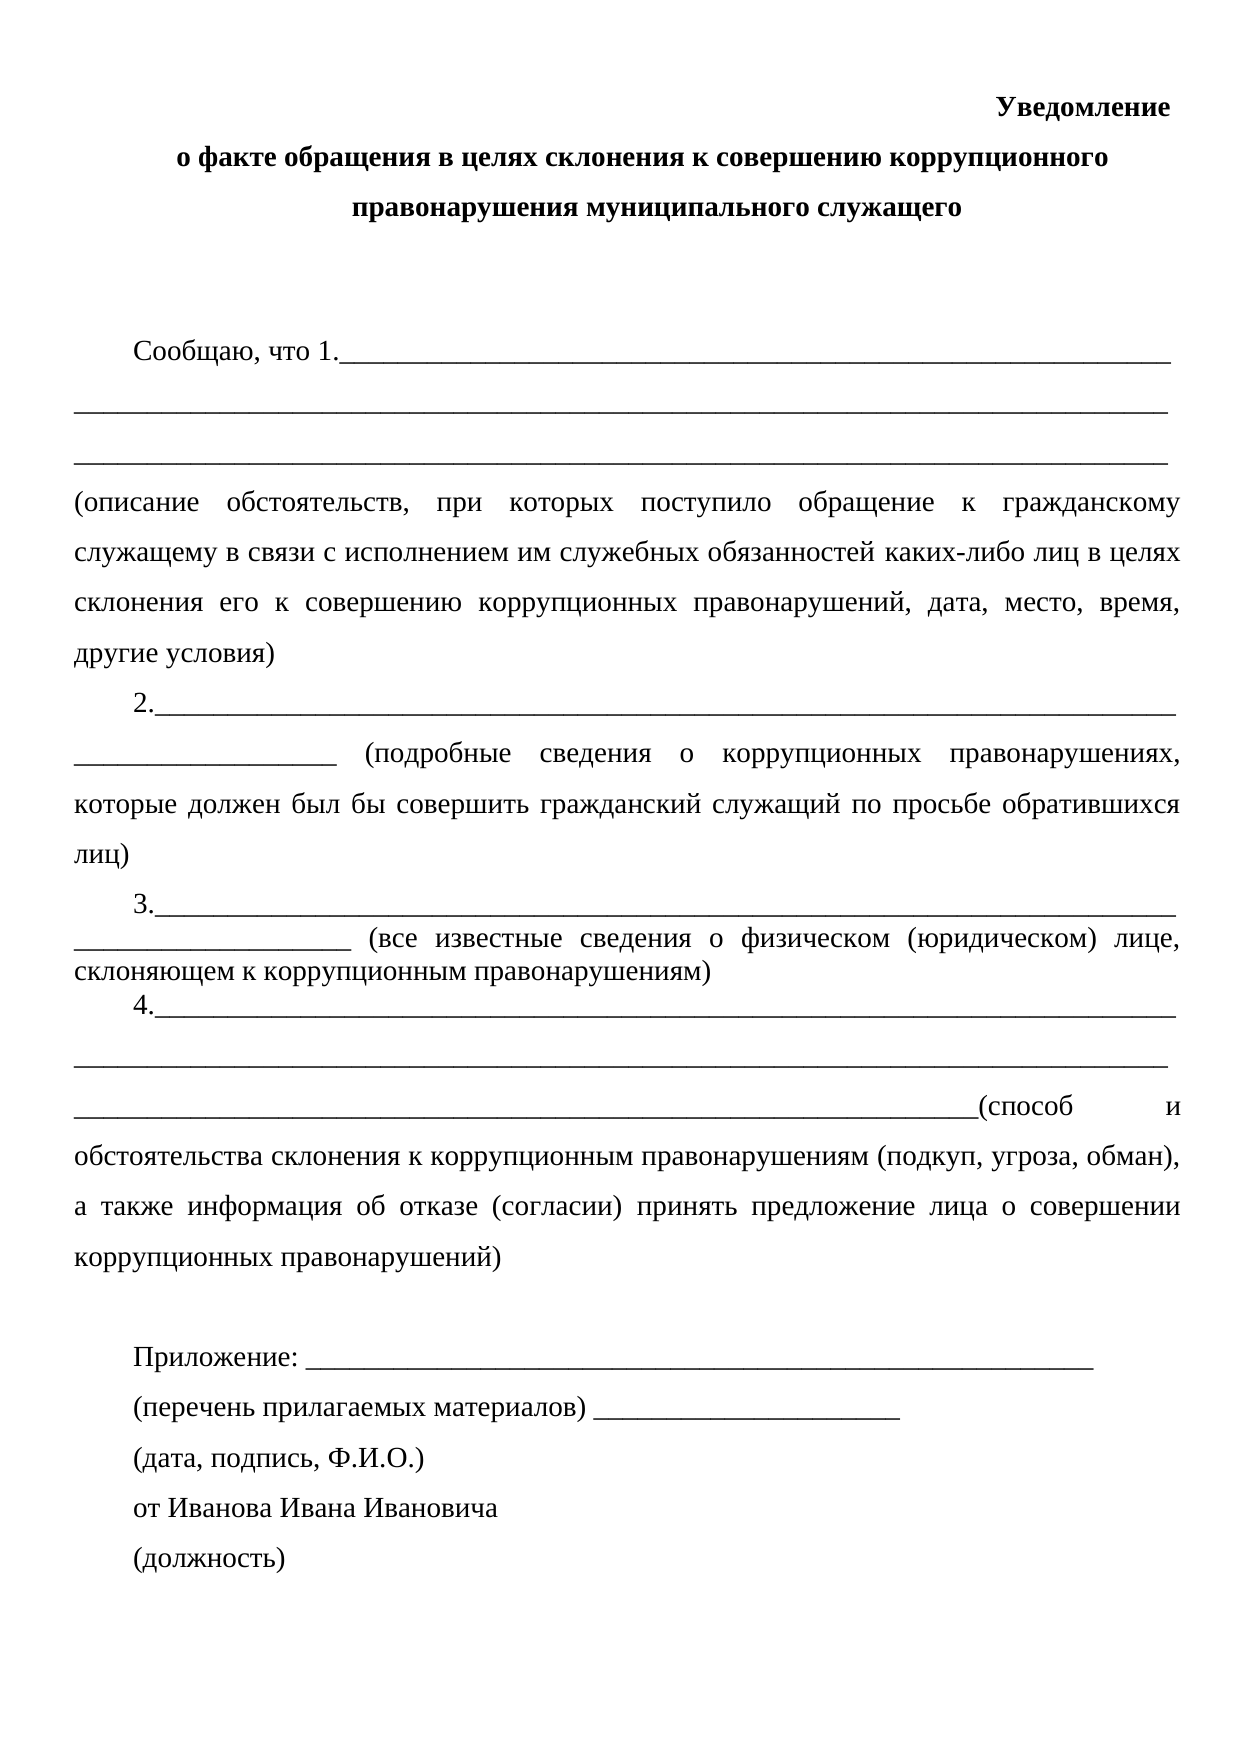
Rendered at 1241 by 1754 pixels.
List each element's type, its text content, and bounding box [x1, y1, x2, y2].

text правонарушения муниципального служащего [74, 189, 1181, 223]
text (должность) [74, 1541, 1181, 1574]
text (дата, подпись, Ф.И.О.) [74, 1440, 1181, 1473]
text (перечень прилагаемых материалов) _____________________ [74, 1389, 1181, 1423]
text 2.________________________________________________________________________________________ (подробные сведения о коррупционных правонарушениях, которые должен был бы совершить гражданский служащий по просьбе обратившихся лиц) [74, 685, 1181, 870]
text от Иванова Ивана Ивановича [74, 1490, 1181, 1524]
text 3._________________________________________________________________________________________ (все известные сведения о физическом (юридическом) лице, склоняющем к коррупционным правонарушениям) [74, 886, 1181, 987]
text Уведомление о факте обращения в целях склонения к совершению коррупционного [74, 89, 1181, 172]
text 4._______________________________________________________________________________________________________________________________________________________________________________________________________________(способ и обстоятельства склонения к коррупционным правонарушениям (подкуп, угроза, обман), а также информация об отказе (согласии) принять предложение лица о совершении коррупционных правонарушений) [74, 987, 1181, 1272]
text Приложение: ______________________________________________________ [74, 1339, 1181, 1373]
text Сообщаю, что 1._______________________________________________________________________________________________________________________________________________________________________________________________________________ (описание обстоятельств, при которых поступило обращение к гражданскому служащему в связи с исполнением им служебных обязанностей каких-либо лиц в целях склонения его к совершению коррупционных правонарушений, дата, место, время, другие условия) [74, 333, 1181, 668]
